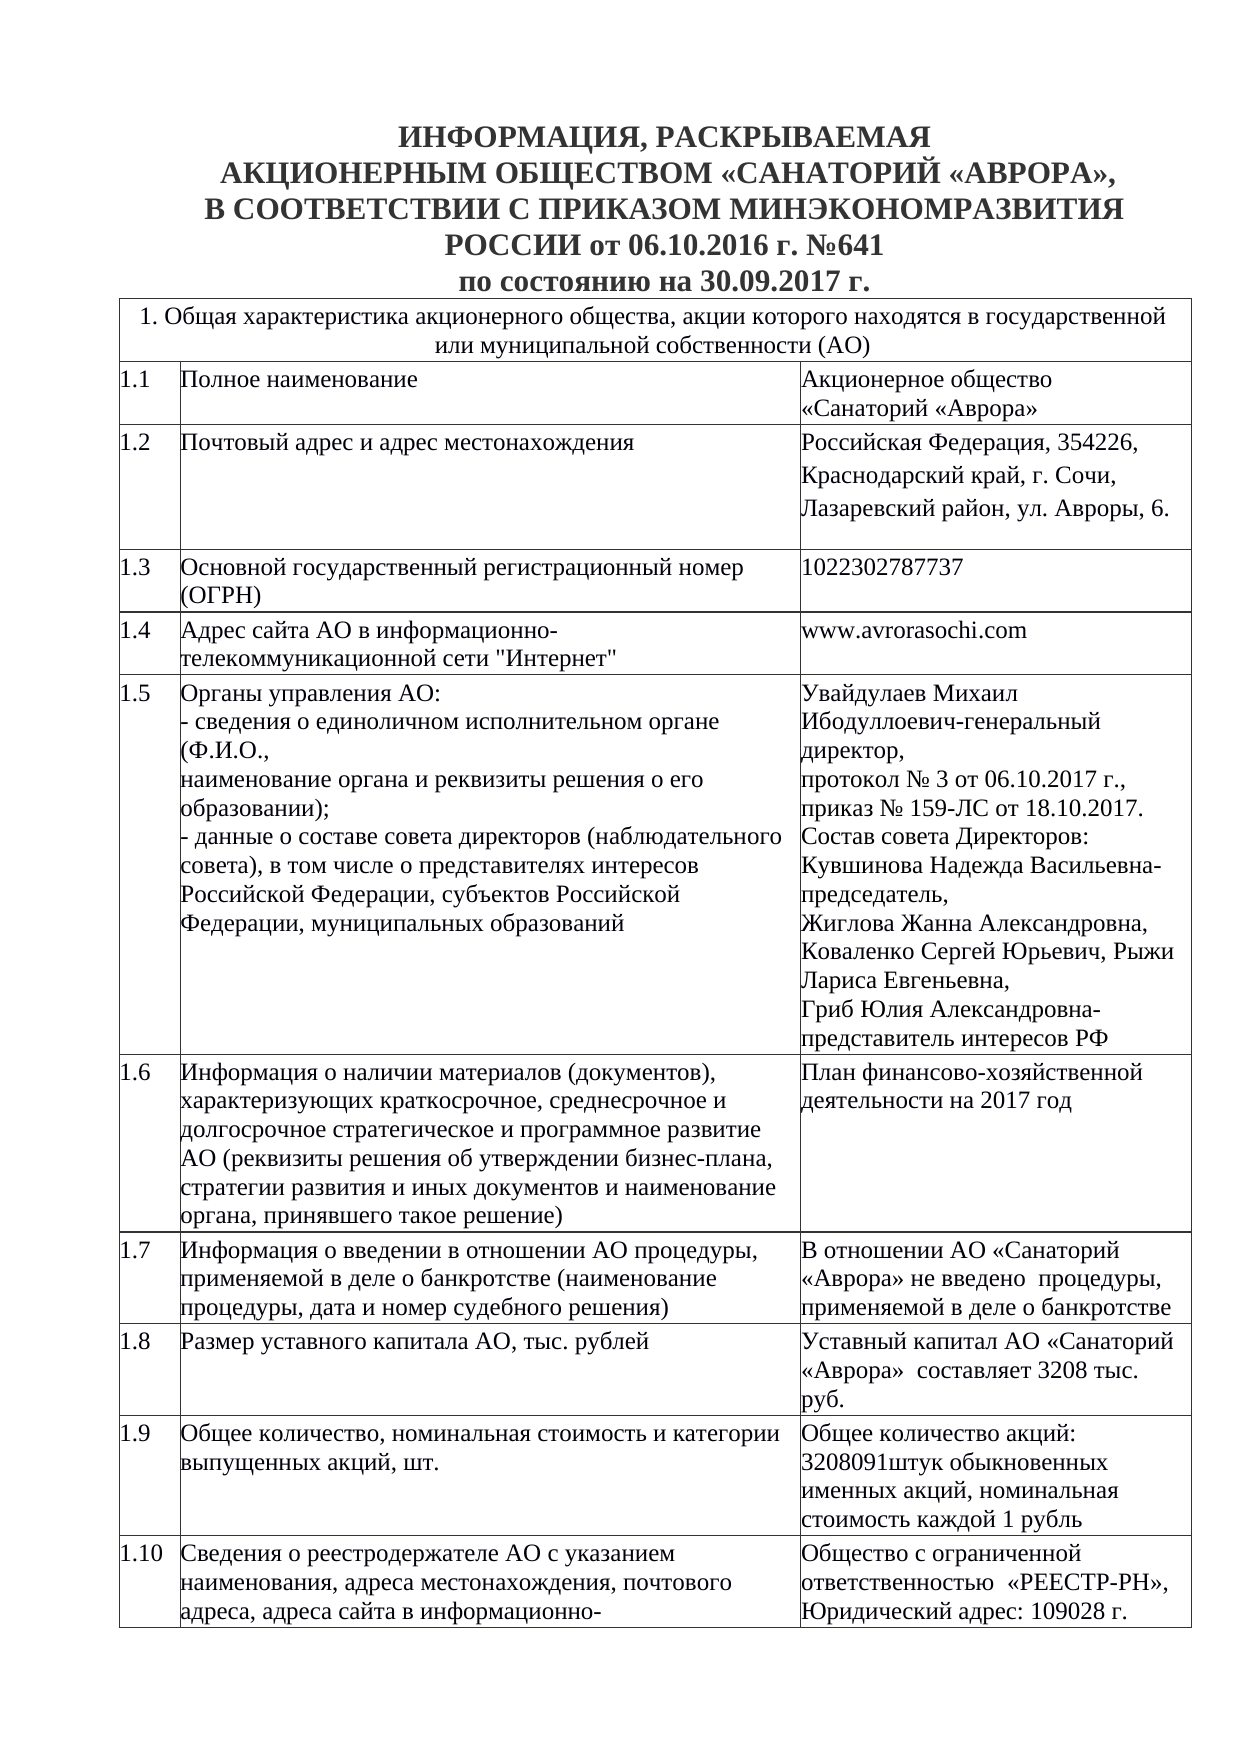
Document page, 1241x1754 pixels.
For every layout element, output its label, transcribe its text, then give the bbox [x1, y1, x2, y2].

table_cell Основной государственный регистрационный номер (ОГРН) [181, 550, 800, 611]
table_cell Общее количество, номинальная стоимость и категории выпущенных акций, шт. [181, 1416, 800, 1535]
list по состоянию на 30.09.2017 г. [177, 262, 1152, 298]
table_cell Полное наименование [181, 362, 800, 424]
table_cell 1.8 [120, 1324, 180, 1415]
list ИНФОРМАЦИЯ, РАСКРЫВАЕМАЯ [177, 118, 1152, 154]
table_cell 1.7 [120, 1233, 180, 1323]
table_cell Органы управления АО: - сведения о единоличном исполнительном органе (Ф.И.О., наименование органа и реквизиты решения о его образовании); - данные о составе совета директоров (наблюдательного совета), в том числе о представителях интересов Российской Федерации, субъектов Российской Федерации, муниципальных образований [181, 675, 800, 1053]
table_cell 1.1 [120, 362, 180, 424]
table_cell www.avrorasochi.com [801, 613, 1191, 674]
table_cell Российская Федерация, 354226, Краснодарский край, г. Сочи, Лазаревский район, ул. Авроры, 6. [801, 425, 1191, 548]
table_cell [181, 1536, 800, 1627]
table_cell 1.2 [120, 425, 180, 548]
table_cell Почтовый адрес и адрес местонахождения [181, 425, 800, 548]
table_cell В отношении АО «Санаторий «Аврора» не введено процедуры, применяемой в деле о банкротстве [801, 1233, 1191, 1323]
table_cell Уставный капитал АО «Санаторий «Аврора» составляет 3208 тыс. руб. [801, 1324, 1191, 1415]
table_header 1. Общая характеристика акционерного общества, акции которого находятся в государственной или муниципальной собственности (АО) [120, 299, 1191, 361]
table_cell Информация о введении в отношении АО процедуры, применяемой в деле о банкротстве (наименование процедуры, дата и номер судебного решения) [181, 1233, 800, 1323]
table_cell 1.9 [120, 1416, 180, 1535]
table_cell Размер уставного капитала АО, тыс. рублей [181, 1324, 800, 1415]
list В СООТВЕТСТВИИ С ПРИКАЗОМ МИНЭКОНОМРАЗВИТИЯ РОССИИ от 06.10.2016 г. №641 [177, 190, 1152, 262]
table_cell 1.4 [120, 613, 180, 674]
table_cell 1.6 [120, 1055, 180, 1231]
list АКЦИОНЕРНЫМ ОБЩЕСТВОМ «САНАТОРИЙ «АВРОРА», [177, 154, 1152, 190]
table_cell 1.5 [120, 675, 180, 1053]
table_cell Увайдулаев Михаил Ибодуллоевич-генеральный директор, протокол № 3 от 06.10.2017 г., приказ № 159-ЛС от 18.10.2017. Состав совета Директоров: Кувшинова Надежда Васильевна- председатель, Жиглова Жанна Александровна, Коваленко Сергей Юрьевич, Рыжи Лариса Евгеньевна, Гриб Юлия Александровна-представитель интересов РФ [801, 675, 1191, 1053]
table_cell 1.10 [120, 1536, 180, 1627]
table_cell Общее количество акций: 3208091штук обыкновенных именных акций, номинальная стоимость каждой 1 рубль [801, 1416, 1191, 1535]
table_cell Акционерное общество «Санаторий «Аврора» [801, 362, 1191, 424]
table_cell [801, 1536, 1191, 1627]
table_cell Информация о наличии материалов (документов), характеризующих краткосрочное, среднесрочное и долгосрочное стратегическое и программное развитие АО (реквизиты решения об утверждении бизнес-плана, стратегии развития и иных документов и наименование органа, принявшего такое решение) [181, 1055, 800, 1231]
table_cell 1022302787737 [801, 550, 1191, 611]
table_cell Адрес сайта АО в информационно-телекоммуникационной сети "Интернет" [181, 613, 800, 674]
table_cell 1.3 [120, 550, 180, 611]
table_cell План финансово-хозяйственной деятельности на 2017 год [801, 1055, 1191, 1231]
